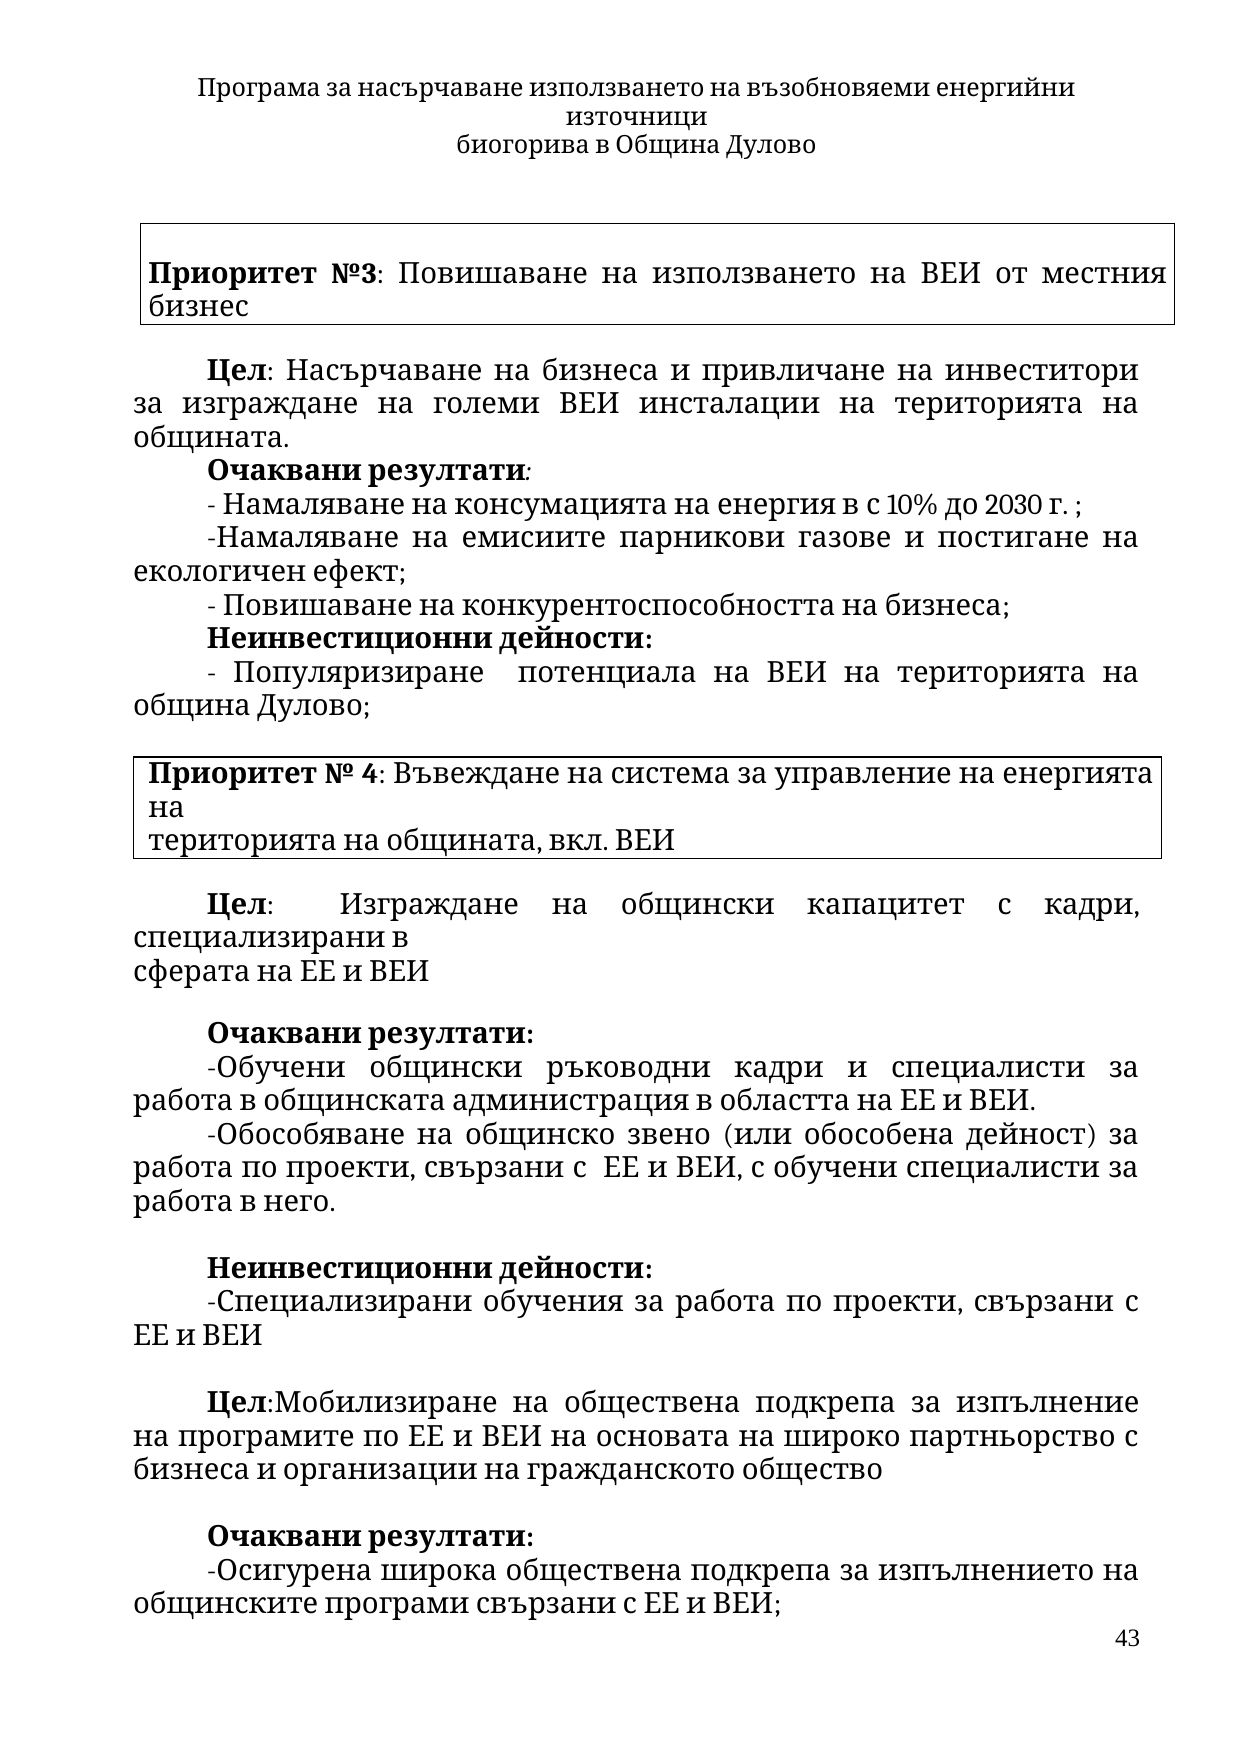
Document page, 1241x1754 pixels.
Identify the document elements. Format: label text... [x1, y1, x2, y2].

text Цел:Мобилизиране на обществена подкрепа за изпълнение на програмите по ЕЕ и ВЕИ на основата на широко партньорство с бизнеса и организации на гражданското общество [133, 1386, 1140, 1487]
text Неинвестиционни дейности: [133, 622, 1140, 656]
text Цел: Изграждане на общински капацитет с кадри, специализирани в [133, 888, 1140, 955]
text - Популяризиране потенциала на ВЕИ на територията на община Дулово; [133, 656, 1140, 723]
text Очаквани резултати: [133, 1017, 1140, 1051]
table_header Приоритет №3: Повишаване на използването на ВЕИ от местния бизнес [141, 224, 1174, 324]
text Очаквани резултати: [133, 1520, 1140, 1554]
text -Намаляване на емисиите парникови газове и постигане на екологичен ефект; [133, 522, 1140, 589]
text сферата на ЕЕ и ВЕИ [133, 955, 1140, 988]
text -Обособяване на общинско звено (или обособена дейност) за работа по проекти, свързани с ЕЕ и ВЕИ, с обучени специалисти за работа в него. [133, 1118, 1140, 1218]
text Неинвестиционни дейности: [133, 1252, 1140, 1286]
text -Осигурена широка обществена подкрепа за изпълнението на общинските програми свързани с ЕЕ и ВЕИ; [133, 1554, 1140, 1621]
text - Повишаване на конкурентоспособността на бизнеса; [133, 589, 1140, 622]
text Цел: Насърчаване на бизнеса и привличане на инвеститори за изграждане на големи ВЕИ инсталации на територията на общината. [133, 354, 1140, 454]
table_header Приоритет № 4: Въвеждане на система за управление на енергията на територията на общината, вкл. ВЕИ [134, 758, 1161, 858]
text -Обучени общински ръководни кадри и специалисти за работа в общинската администрация в областта на ЕЕ и ВЕИ. [133, 1051, 1140, 1118]
text Очаквани резултати: [133, 454, 1140, 488]
text - Намаляване на консумацията на енергия в с 10% до 2030 г. ; [133, 488, 1140, 522]
text -Специализирани обучения за работа по проекти, свързани с ЕЕ и ВЕИ [133, 1286, 1140, 1353]
